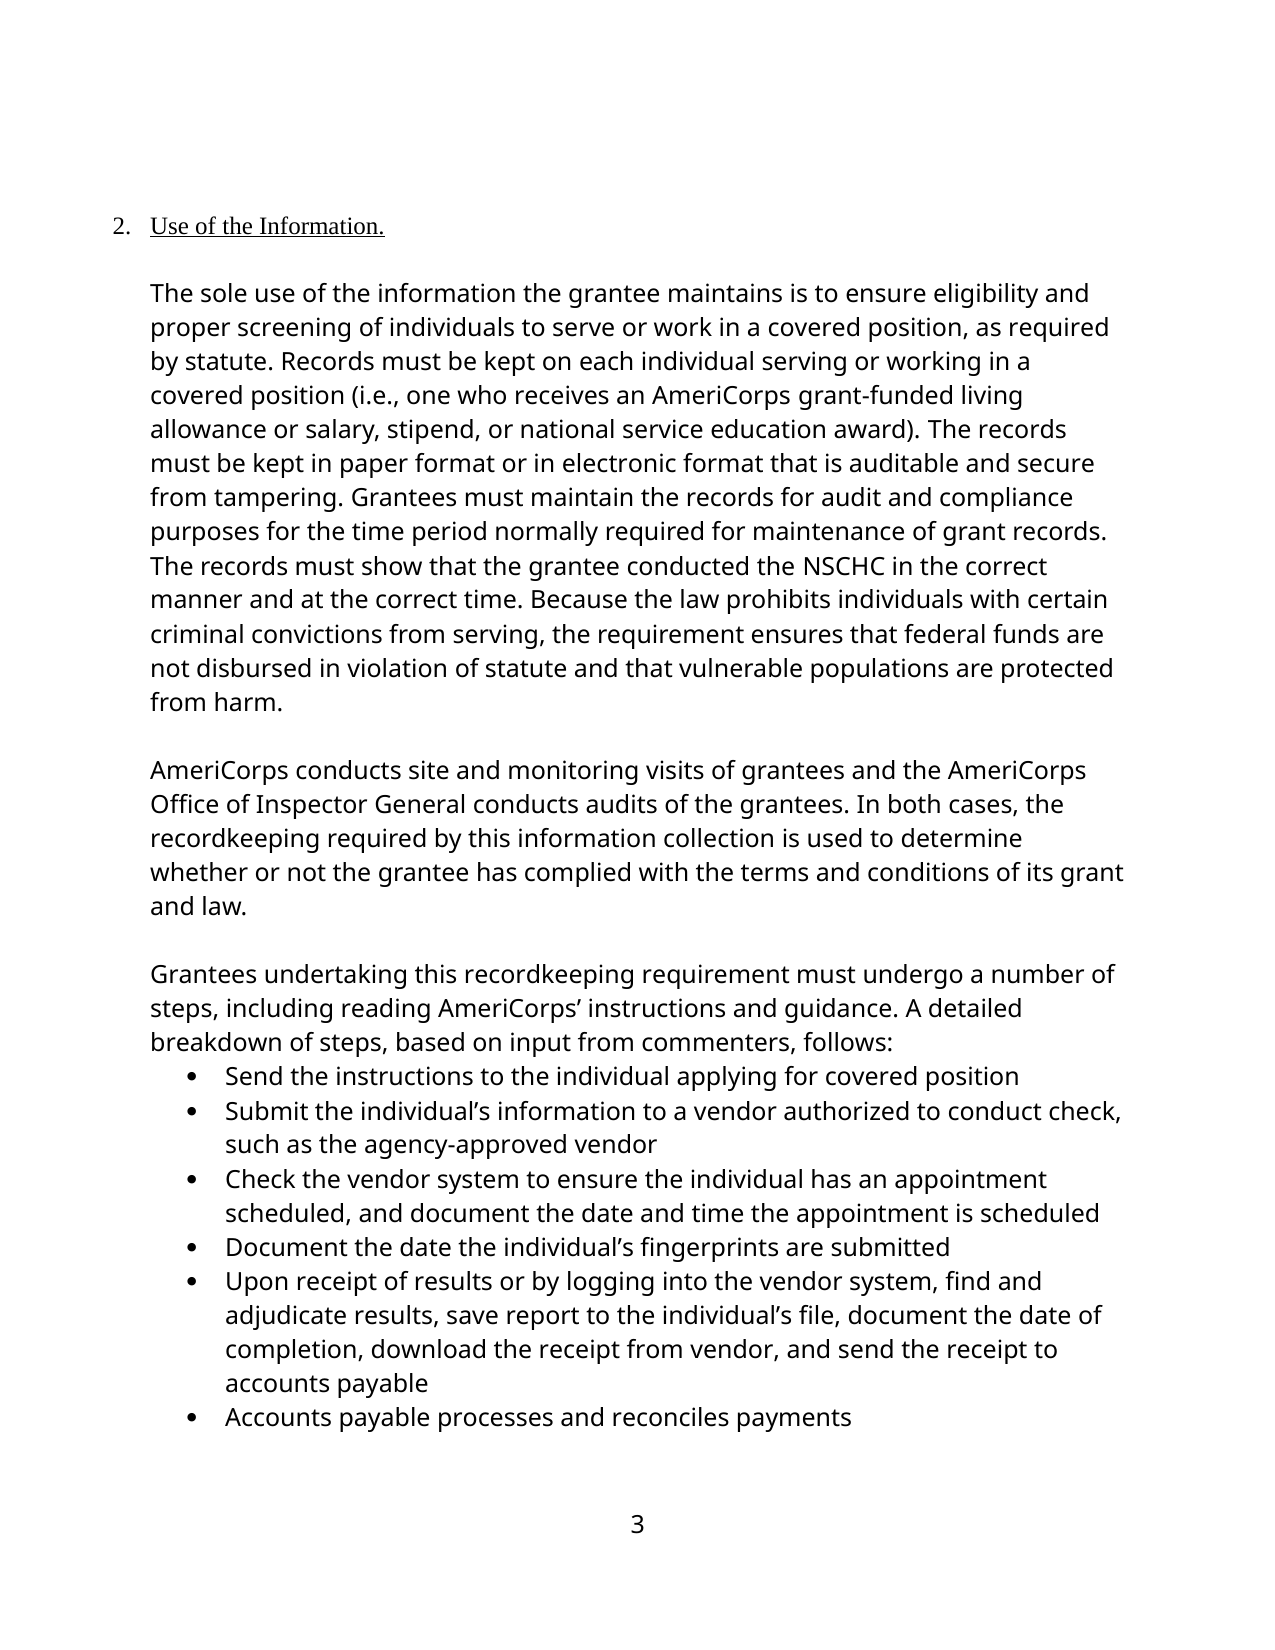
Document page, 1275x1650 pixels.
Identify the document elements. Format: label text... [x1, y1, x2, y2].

list Grantees undertaking this recordkeeping requirement must undergo a number of steps, including reading AmeriCorps’ instructions and guidance. A detailed breakdown of steps, based on input from commenters, follows: [150, 957, 1125, 1059]
list Upon receipt of results or by logging into the vendor system, find and adjudicate results, save report to the individual’s file, document the date of completion, download the receipt from vendor, and send the receipt to accounts payable [187, 1263, 1125, 1400]
list Accounts payable processes and reconciles payments [187, 1400, 1125, 1434]
text AmeriCorps conducts site and monitoring visits of grantees and the AmeriCorps Office of Inspector General conducts audits of the grantees. In both cases, the recordkeeping required by this information collection is used to determine whether or not the grantee has complied with the terms and conditions of its grant and law. [150, 752, 1125, 923]
list Use of the Information. [112, 207, 1125, 242]
list Submit the individual’s information to a vendor authorized to conduct check, such as the agency-approved vendor [187, 1093, 1125, 1161]
text The sole use of the information the grantee maintains is to ensure eligibility and proper screening of individuals to serve or work in a covered position, as required by statute. Records must be kept on each individual serving or working in a covered position (i.e., one who receives an AmeriCorps grant-funded living allowance or salary, stipend, or national service education award). The records must be kept in paper format or in electronic format that is auditable and secure from tampering. Grantees must maintain the records for audit and compliance purposes for the time period normally required for maintenance of grant records. The records must show that the grantee conducted the NSCHC in the correct manner and at the correct time. Because the law prohibits individuals with certain criminal convictions from serving, the requirement ensures that federal funds are not disbursed in violation of statute and that vulnerable populations are protected from harm. [150, 276, 1125, 718]
list Document the date the individual’s fingerprints are submitted [187, 1229, 1125, 1263]
list Send the instructions to the individual applying for covered position [187, 1059, 1125, 1093]
list Check the vendor system to ensure the individual has an appointment scheduled, and document the date and time the appointment is scheduled [187, 1161, 1125, 1229]
